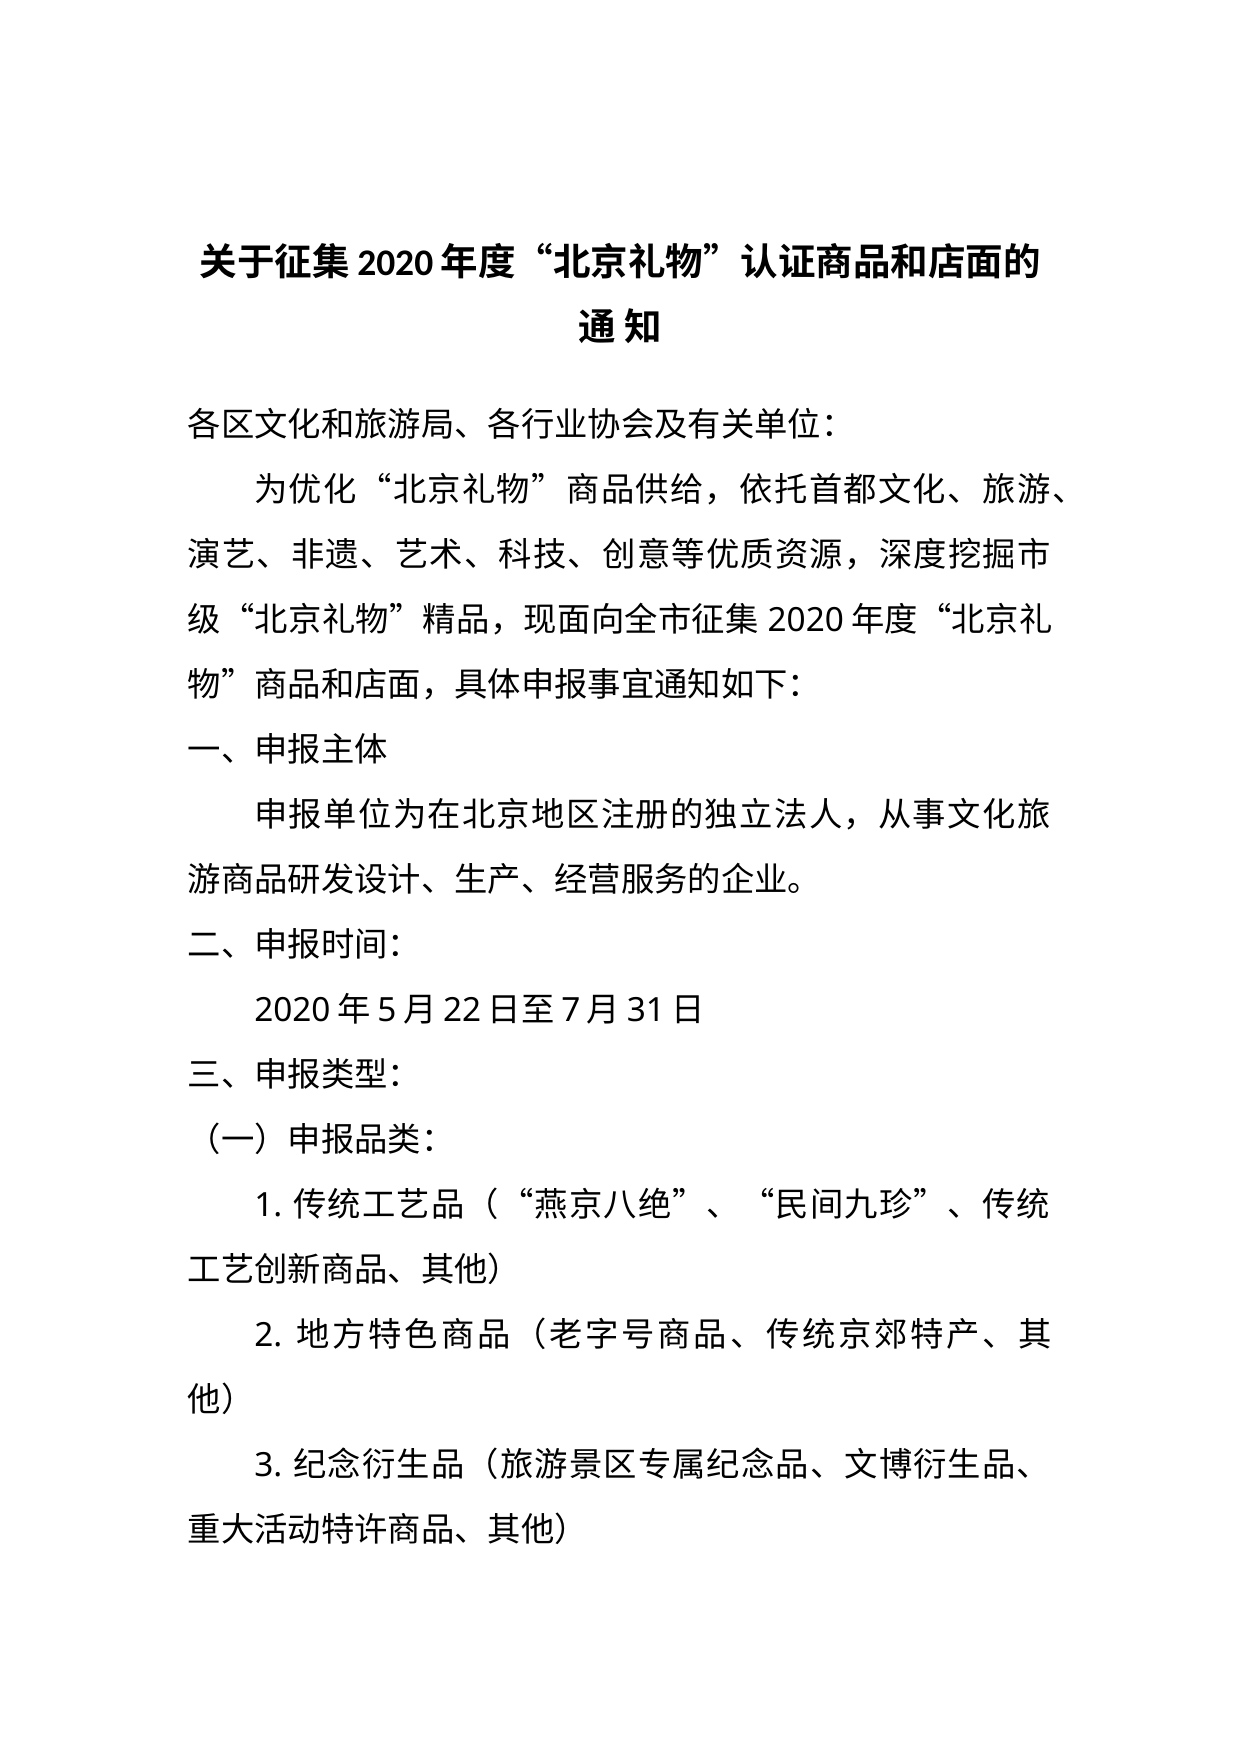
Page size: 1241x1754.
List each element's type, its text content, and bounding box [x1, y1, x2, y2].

text 关于征集2020年度“北京礼物”认证商品和店面的通 知 [187, 227, 1053, 357]
text 二、申报时间： [187, 909, 1053, 974]
text 3. 纪念衍生品（旅游景区专属纪念品、文博衍生品、重大活动特许商品、其他） [187, 1429, 1053, 1559]
text 2020年5月22日至7月31日 [187, 974, 1053, 1039]
text 为优化“北京礼物”商品供给，依托首都文化、旅游、演艺、非遗、艺术、科技、创意等优质资源，深度挖掘市级“北京礼物”精品，现面向全市征集2020年度“北京礼物”商品和店面，具体申报事宜通知如下： [187, 454, 1053, 714]
text 三、申报类型： [187, 1039, 1053, 1104]
text 申报单位为在北京地区注册的独立法人，从事文化旅游商品研发设计、生产、经营服务的企业。 [187, 779, 1053, 909]
text 一、申报主体 [187, 714, 1053, 779]
text 各区文化和旅游局、各行业协会及有关单位： [187, 389, 1053, 454]
text （一）申报品类： [187, 1104, 1053, 1169]
text 1. 传统工艺品（“燕京八绝”、“民间九珍”、传统工艺创新商品、其他） [187, 1169, 1053, 1299]
text 2. 地方特色商品（老字号商品、传统京郊特产、其他） [187, 1299, 1053, 1429]
